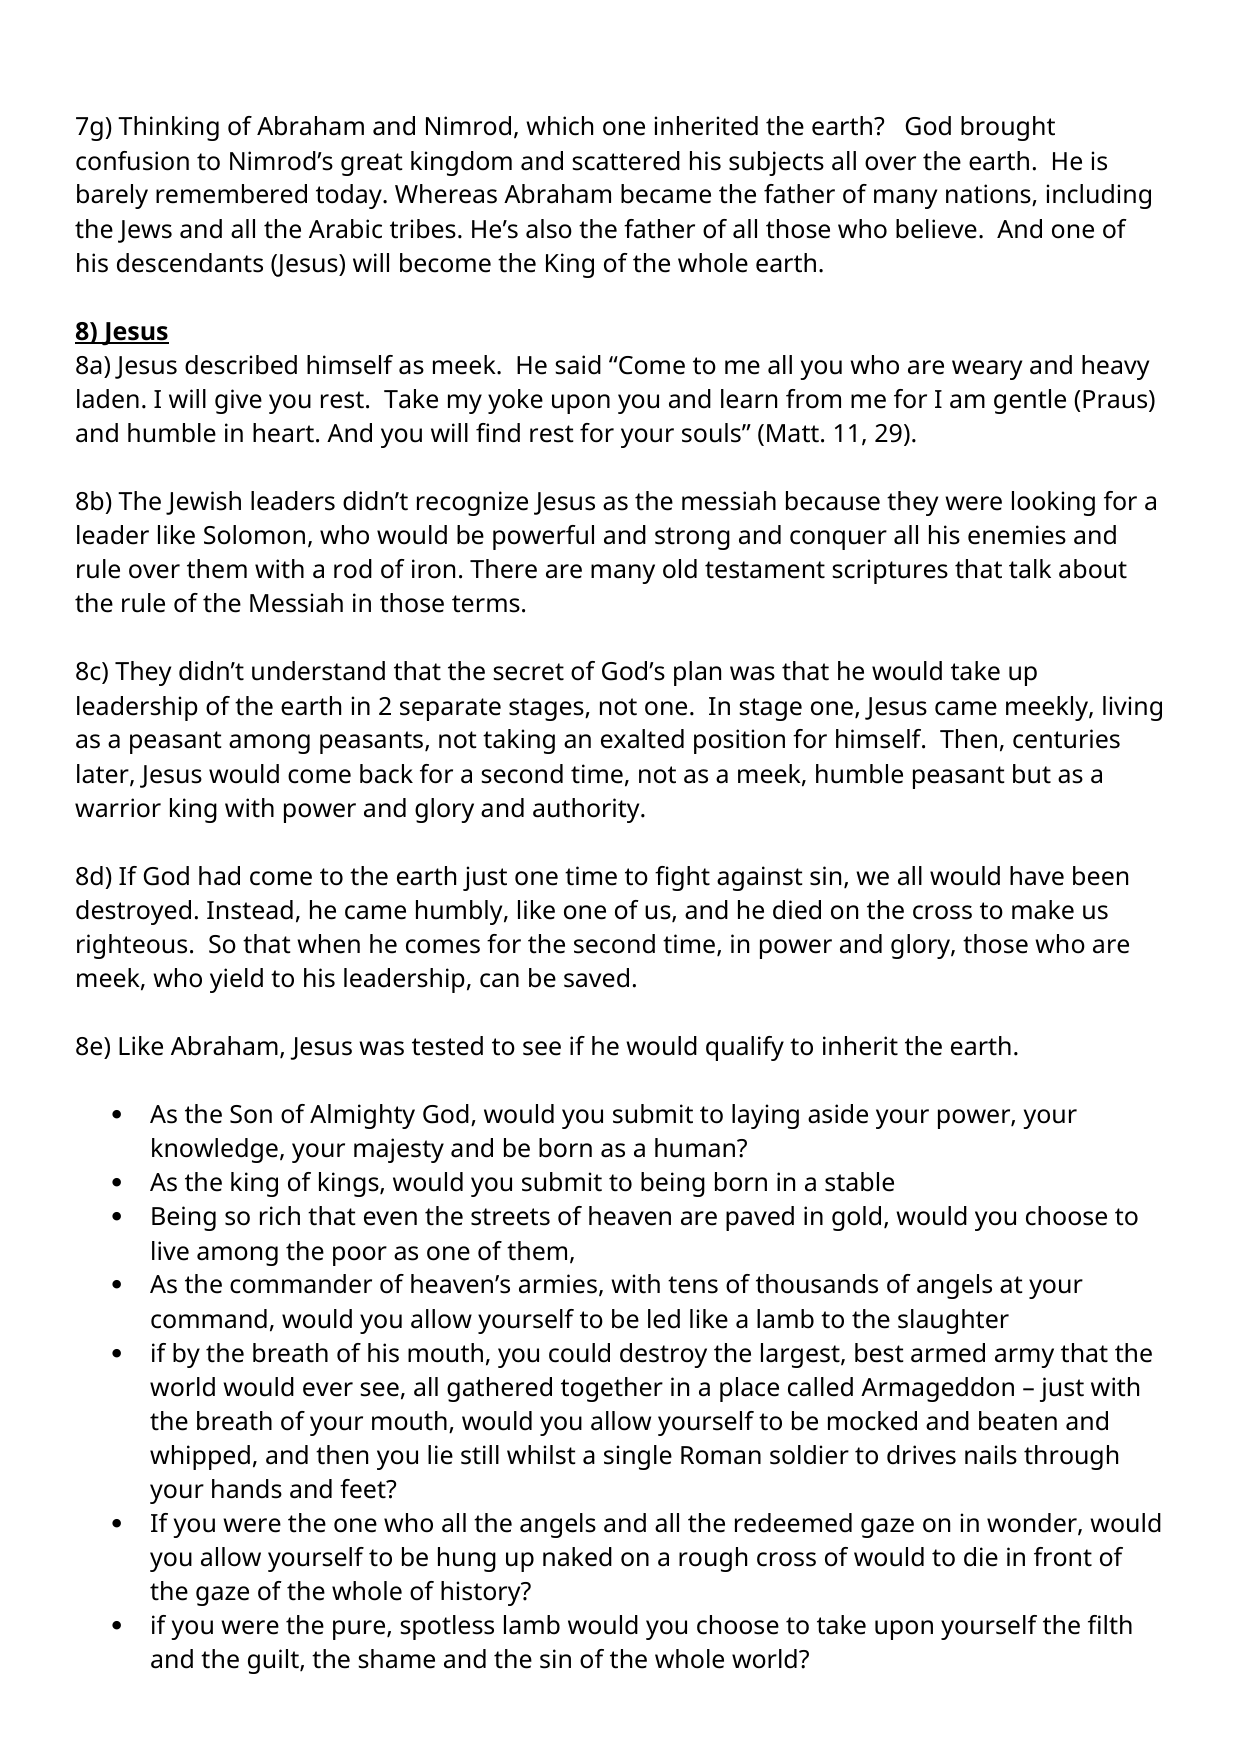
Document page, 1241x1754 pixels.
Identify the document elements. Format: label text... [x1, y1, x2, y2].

list As the commander of heaven’s armies, with tens of thousands of angels at your command, would you allow yourself to be led like a lamb to the slaughter [112, 1267, 1165, 1335]
text 8) Jesus [75, 313, 1165, 347]
text 8c) They didn’t understand that the secret of God’s plan was that he would take up leadership of the earth in 2 separate stages, not one. In stage one, Jesus came meekly, living as a peasant among peasants, not taking an exalted position for himself. Then, centuries later, Jesus would come back for a second time, not as a meek, humble peasant but as a warrior king with power and glory and authority. [75, 654, 1165, 824]
text 8a) Jesus described himself as meek. He said “Come to me all you who are weary and heavy laden. I will give you rest. Take my yoke upon you and learn from me for I am gentle (Praus) and humble in heart. And you will find rest for your souls” (Matt. 11, 29). [75, 347, 1165, 450]
list Being so rich that even the streets of heaven are paved in gold, would you choose to live among the poor as one of them, [112, 1199, 1165, 1267]
text 7g) Thinking of Abraham and Nimrod, which one inherited the earth? God brought confusion to Nimrod’s great kingdom and scattered his subjects all over the earth. He is barely remembered today. Whereas Abraham became the father of many nations, including the Jews and all the Arabic tribes. He’s also the father of all those who believe. And one of his descendants (Jesus) will become the King of the whole earth. [75, 109, 1165, 279]
list if you were the pure, spotless lamb would you choose to take upon yourself the filth and the guilt, the shame and the sin of the whole world? [112, 1608, 1165, 1676]
list If you were the one who all the angels and all the redeemed gaze on in wonder, would you allow yourself to be hung up naked on a rough cross of would to die in front of the gaze of the whole of history? [112, 1506, 1165, 1608]
text 8d) If God had come to the earth just one time to fight against sin, we all would have been destroyed. Instead, he came humbly, like one of us, and he died on the cross to make us righteous. So that when he comes for the second time, in power and glory, those who are meek, who yield to his leadership, can be saved. [75, 858, 1165, 995]
text 8e) Like Abraham, Jesus was tested to see if he would qualify to inherit the earth. [75, 1029, 1165, 1063]
list if by the breath of his mouth, you could destroy the largest, best armed army that the world would ever see, all gathered together in a place called Armageddon – just with the breath of your mouth, would you allow yourself to be mocked and beaten and whipped, and then you lie still whilst a single Roman soldier to drives nails through your hands and feet? [112, 1335, 1165, 1506]
text 8b) The Jewish leaders didn’t recognize Jesus as the messiah because they were looking for a leader like Solomon, who would be powerful and strong and conquer all his enemies and rule over them with a rod of iron. There are many old testament scriptures that talk about the rule of the Messiah in those terms. [75, 484, 1165, 620]
list As the Son of Almighty God, would you submit to laying aside your power, your knowledge, your majesty and be born as a human? [112, 1097, 1165, 1165]
list As the king of kings, would you submit to being born in a stable [112, 1165, 1165, 1199]
